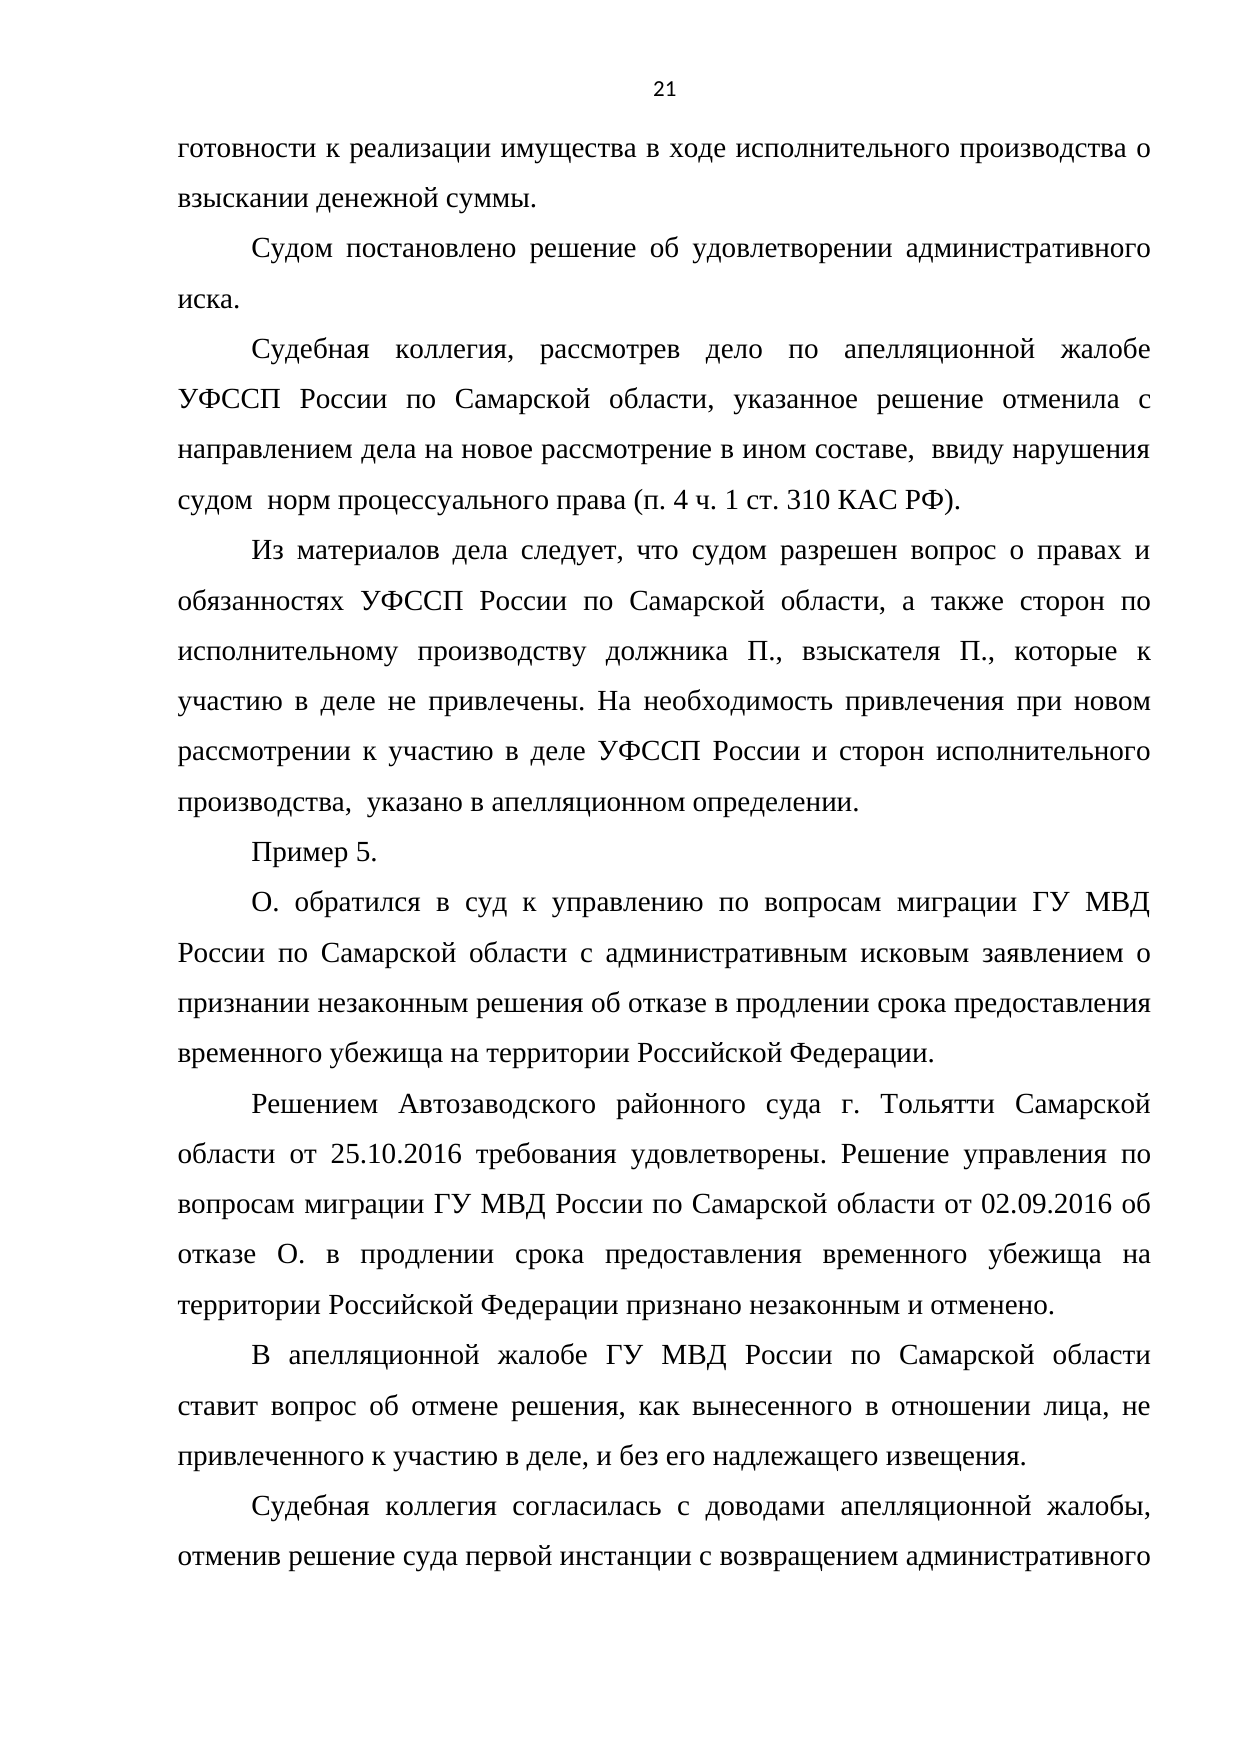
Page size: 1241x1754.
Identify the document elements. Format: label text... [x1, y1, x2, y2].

text Решением Автозаводского районного суда г. Тольятти Самарской области от 25.10.2016 требования удовлетворены. Решение управления по вопросам миграции ГУ МВД России по Самарской области от 02.09.2016 об отказе О. в продлении срока предоставления временного убежища на территории Российской Федерации признано незаконным и отменено. [177, 1086, 1152, 1321]
text О. обратился в суд к управлению по вопросам миграции ГУ МВД России по Самарской области с административным исковым заявлением о признании незаконным решения об отказе в продлении срока предоставления временного убежища на территории Российской Федерации. [177, 884, 1152, 1069]
text Из материалов дела следует, что судом разрешен вопрос о правах и обязанностях УФССП России по Самарской области, а также сторон по исполнительному производству должника П., взыскателя П., которые к участию в деле не привлечены. На необходимость привлечения при новом рассмотрении к участию в деле УФССП России и сторон исполнительного производства, указано в апелляционном определении. [177, 532, 1152, 817]
text Пример 5. [177, 834, 1152, 868]
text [177, 130, 1152, 214]
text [177, 1488, 1152, 1572]
text В апелляционной жалобе ГУ МВД России по Самарской области ставит вопрос об отмене решения, как вынесенного в отношении лица, не привлеченного к участию в деле, и без его надлежащего извещения. [177, 1337, 1152, 1471]
text Судом постановлено решение об удовлетворении административного иска. [177, 230, 1152, 314]
text Судебная коллегия, рассмотрев дело по апелляционной жалобе УФССП России по Самарской области, указанное решение отменила с направлением дела на новое рассмотрение в ином составе, ввиду нарушения судом норм процессуального права (п. 4 ч. 1 ст. 310 КАС РФ). [177, 331, 1152, 516]
